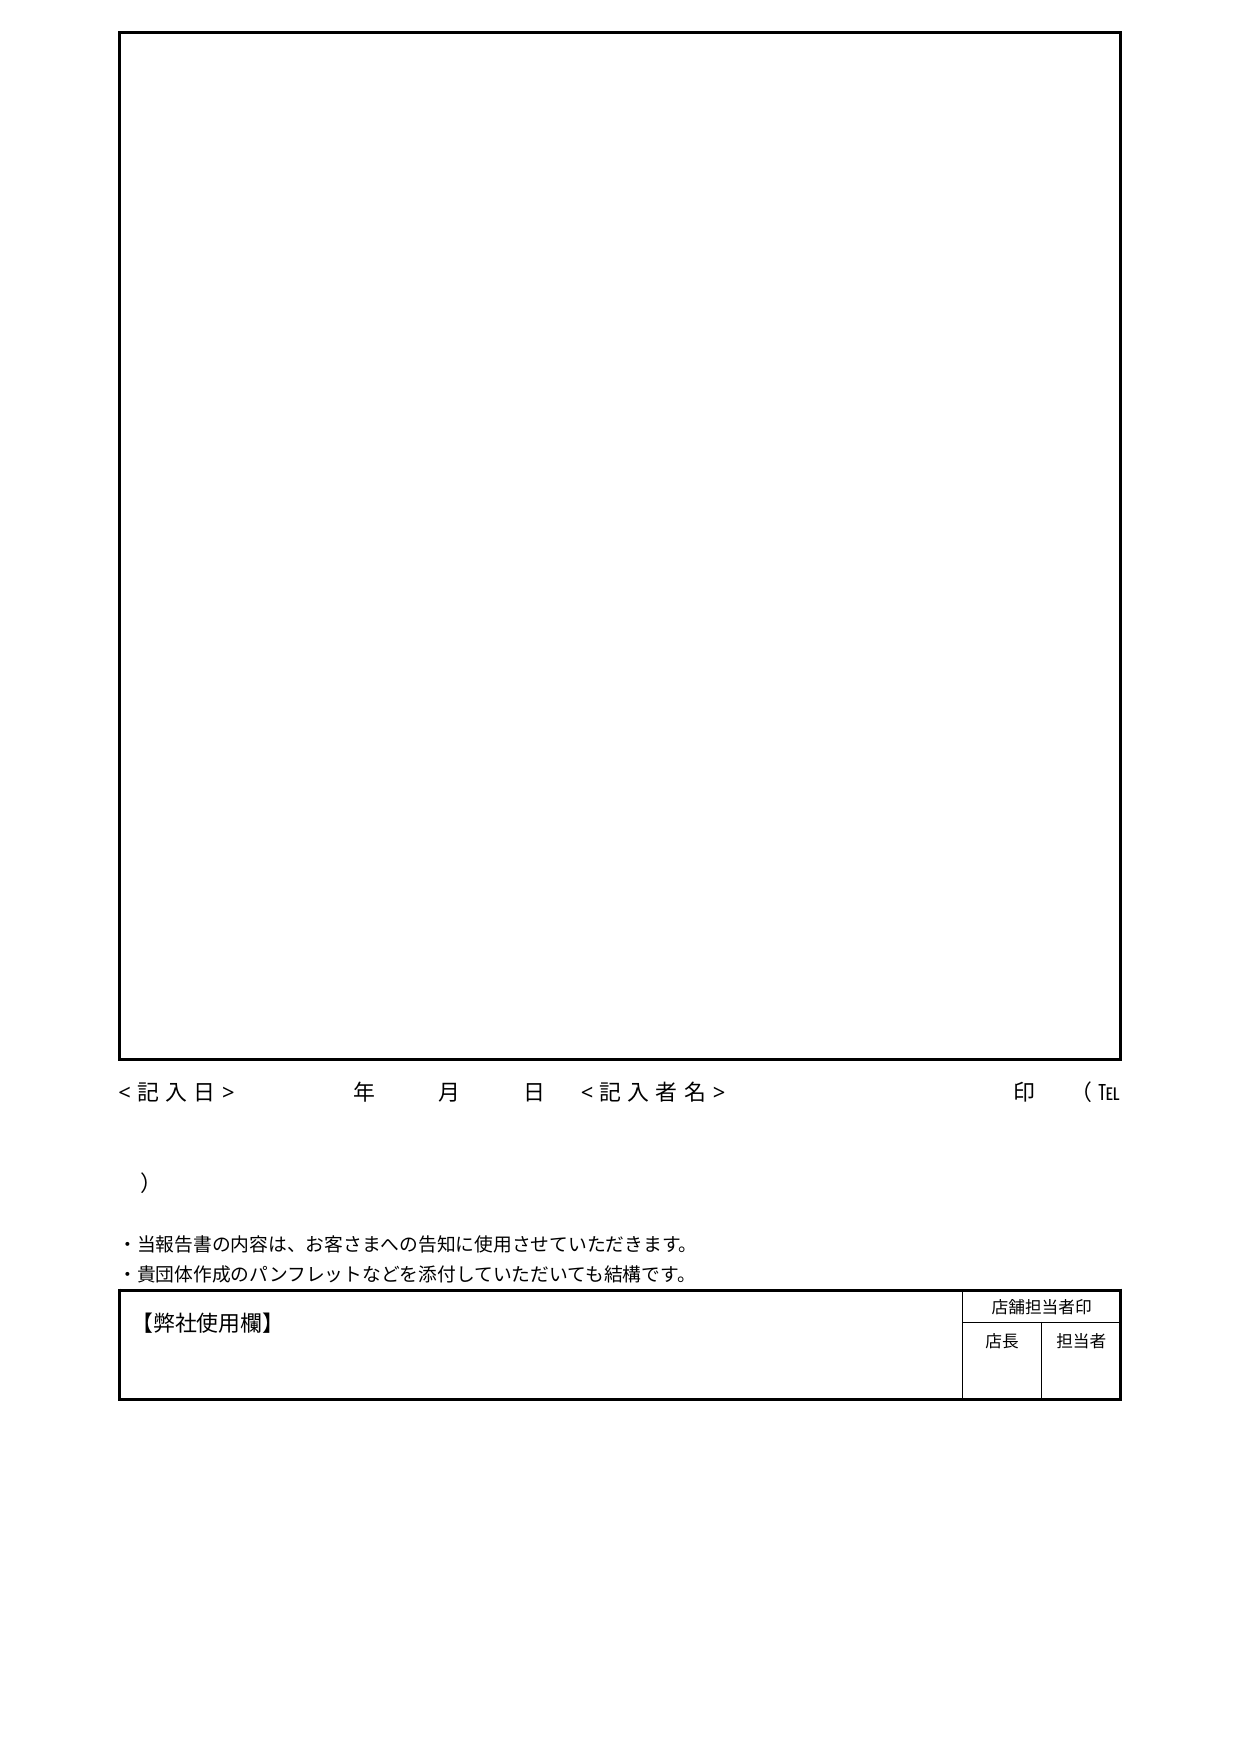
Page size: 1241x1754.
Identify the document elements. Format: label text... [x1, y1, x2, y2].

table_header 【弊社使用欄】 [121, 1292, 962, 1398]
table_header 店舗担当者印 [963, 1292, 1119, 1322]
text <記入日> 年 月 日 <記入者名> 印 （℡ ） [118, 1061, 1122, 1212]
table_cell 店長 [963, 1323, 1041, 1398]
table_cell 担当者 [1042, 1323, 1119, 1398]
text ・貴団体作成のパンフレットなどを添付していただいても結構です。 [118, 1258, 1122, 1288]
table_cell [121, 34, 1119, 1058]
text ・当報告書の内容は、お客さまへの告知に使用させていただきます。 [118, 1228, 1122, 1258]
